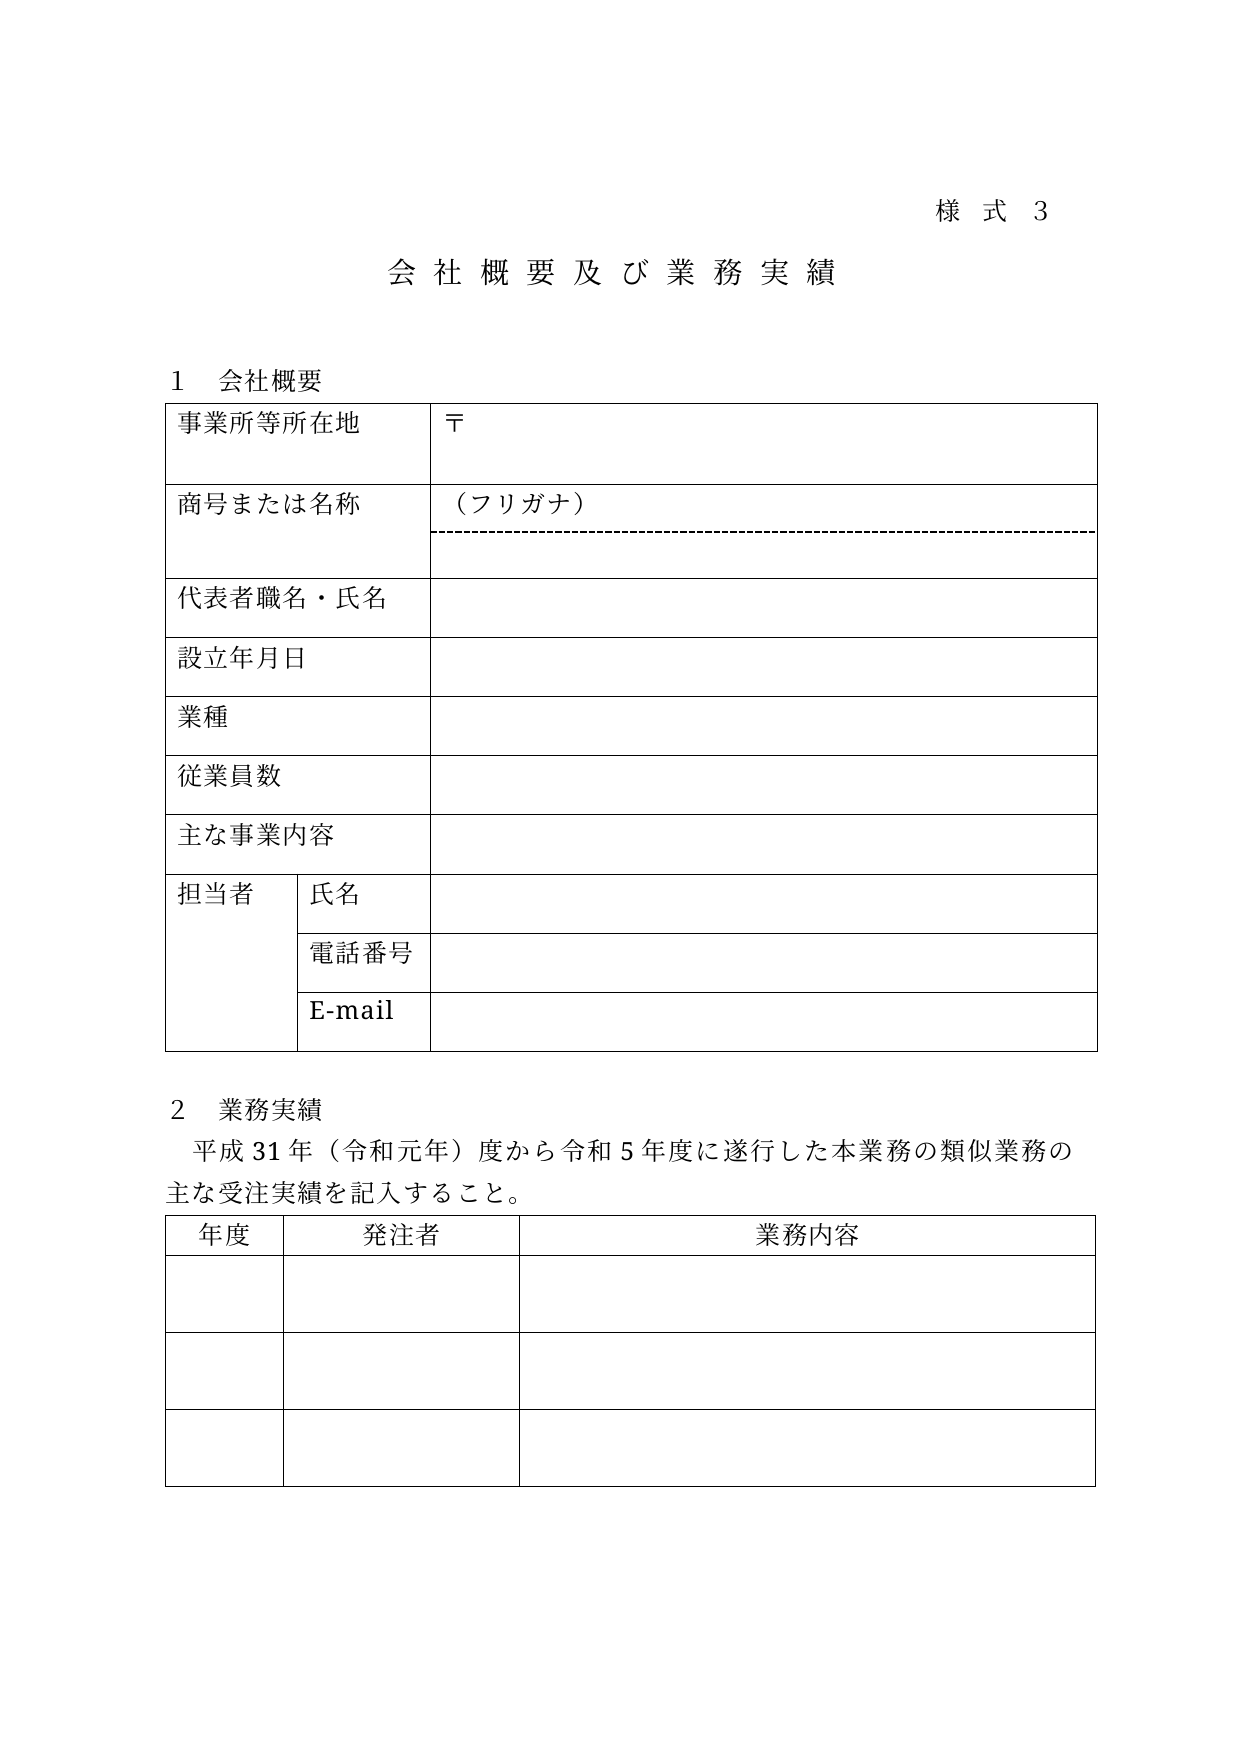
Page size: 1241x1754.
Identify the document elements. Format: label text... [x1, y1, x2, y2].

table_cell [284, 1410, 519, 1486]
table_cell [431, 531, 1097, 578]
table_cell 担当者 [166, 875, 297, 1051]
table_cell [520, 1256, 1095, 1332]
table_cell （フリガナ） [431, 485, 1097, 531]
table_cell 従業員数 [166, 756, 430, 814]
text １ 会社概要 [165, 362, 1075, 398]
table_header 発注者 [284, 1216, 519, 1255]
text 会社概要及び業務実績 [165, 240, 1075, 301]
table_cell [166, 1410, 283, 1486]
table_cell 電話番号 [298, 934, 430, 992]
table_header 年度 [166, 1216, 283, 1255]
table_cell 代表者職名・氏名 [166, 579, 430, 637]
table_cell [166, 1256, 283, 1332]
table_cell [520, 1333, 1095, 1409]
table_cell [284, 1333, 519, 1409]
table_cell 商号または名称 [166, 485, 430, 578]
table_cell [431, 579, 1097, 637]
table_header 業務内容 [520, 1216, 1095, 1255]
text ２ 業務実績 [165, 1091, 1075, 1127]
text 平成31年（令和元年）度から令和5年度に遂行した本業務の類似業務の主な受注実績を記入すること。 [165, 1132, 1075, 1209]
table_cell 主な事業内容 [166, 815, 430, 873]
table_cell [520, 1410, 1095, 1486]
table_cell 氏名 [298, 875, 430, 932]
table_cell [284, 1256, 519, 1332]
table_cell 業種 [166, 697, 430, 755]
text 様式３ [165, 180, 1075, 240]
table_cell E-mail [298, 993, 430, 1051]
table_cell [431, 815, 1097, 873]
table_header 〒 [431, 404, 1097, 483]
table_cell [166, 1333, 283, 1409]
table_cell [431, 756, 1097, 814]
table_cell [431, 993, 1097, 1051]
table_cell [431, 697, 1097, 755]
table_cell 設立年月日 [166, 638, 430, 696]
table_cell [431, 934, 1097, 992]
table_cell [431, 638, 1097, 696]
table_cell [431, 875, 1097, 932]
table_header 事業所等所在地 [166, 404, 430, 483]
